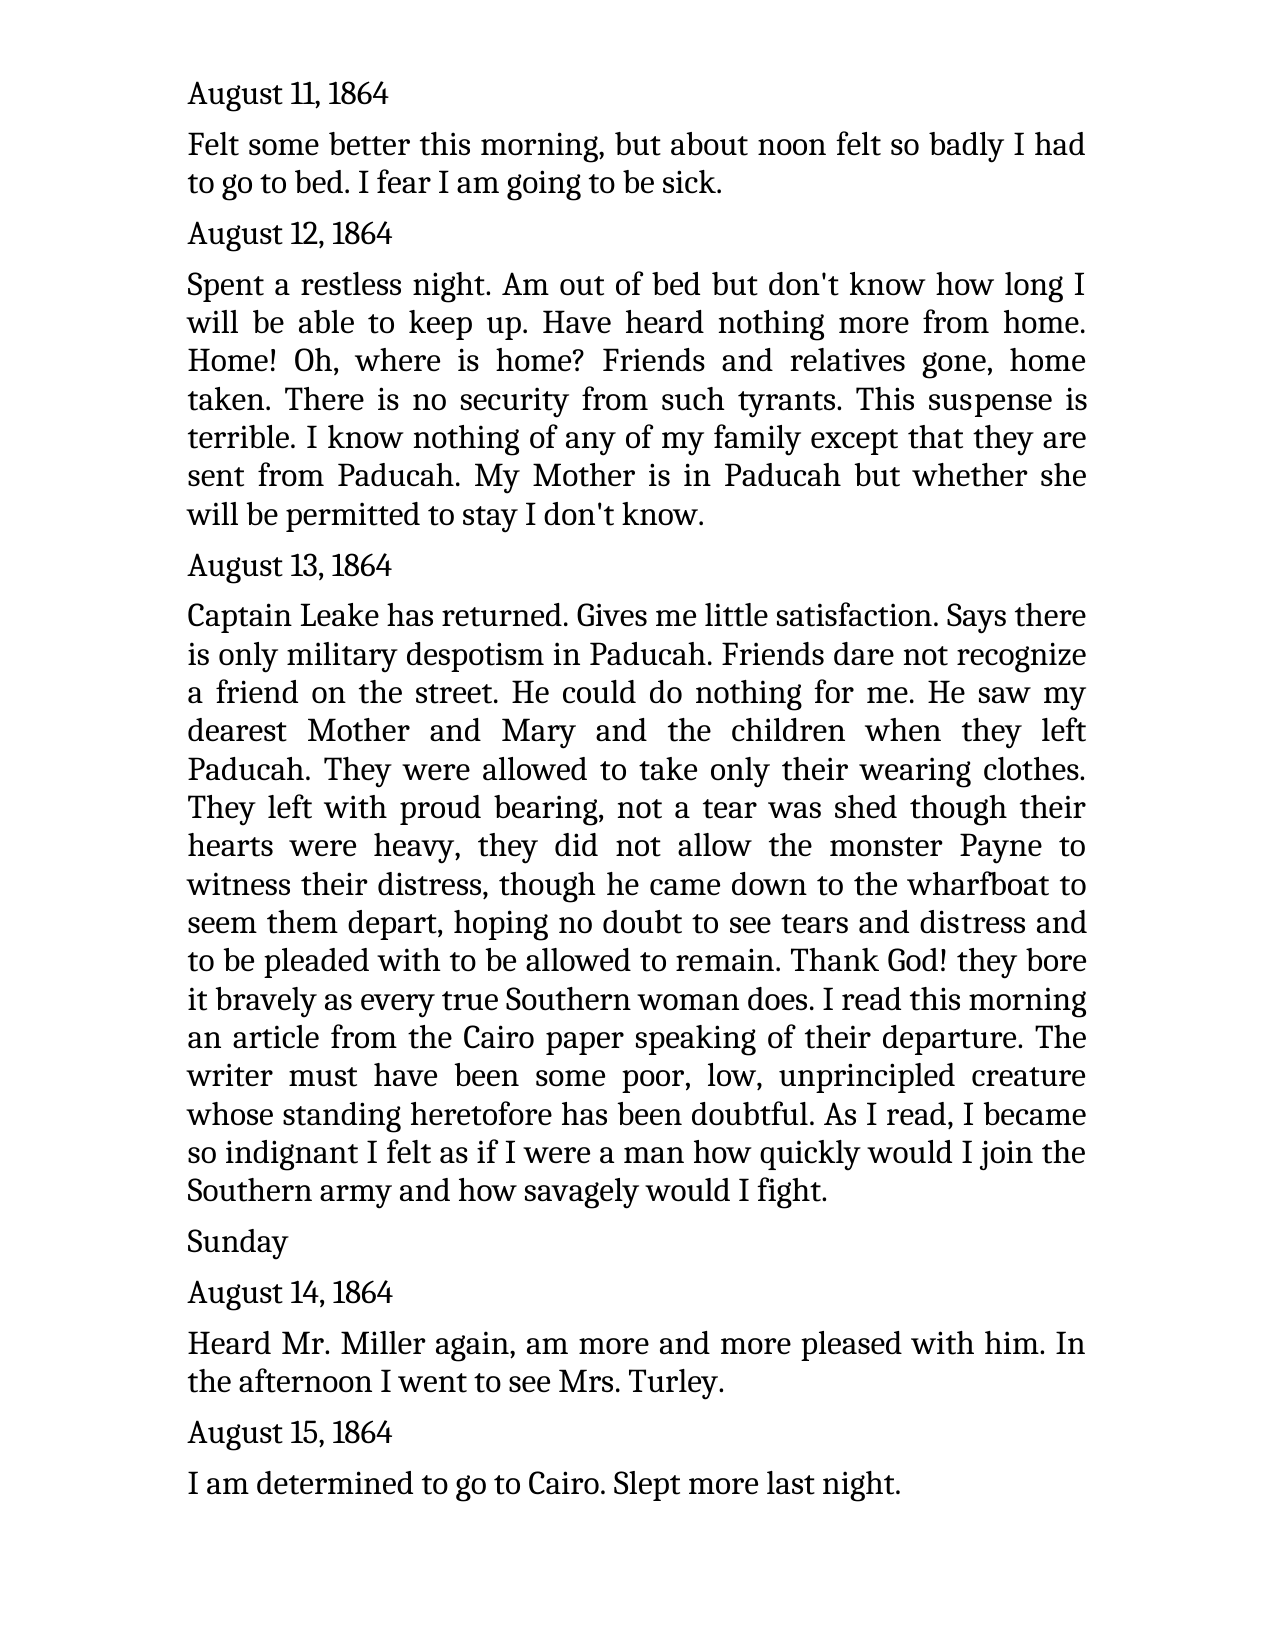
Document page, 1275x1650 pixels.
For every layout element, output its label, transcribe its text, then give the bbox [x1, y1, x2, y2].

text Felt some better this morning, but about noon felt so badly I had to go to bed. I fear I am going to be sick. [187, 125, 1087, 202]
text Captain Leake has returned. Gives me little satisfaction. Says there is only military despotism in Paducah. Friends dare not recognize a friend on the street. He could do nothing for me. He saw my dearest Mother and Mary and the children when they left Paducah. They were allowed to take only their wearing clothes. They left with proud bearing, not a tear was shed though their hearts were heavy, they did not allow the monster Payne to witness their distress, though he came down to the wharfboat to seem them depart, hoping no doubt to see tears and distress and to be pleaded with to be allowed to remain. Thank God! they bore it bravely as every true Southern woman does. I read this morning an article from the Cairo paper speaking of their departure. The writer must have been some poor, low, unprincipled creature whose standing heretofore has been doubtful. As I read, I became so indignant I felt as if I were a man how quickly would I join the Southern army and how savagely would I fight. [187, 597, 1087, 1210]
text August 11, 1864 [187, 74, 1087, 113]
text August 13, 1864 [187, 546, 1087, 584]
text I am determined to go to Cairo. Slept more last night. [187, 1464, 1087, 1503]
text August 15, 1864 [187, 1413, 1087, 1452]
text August 14, 1864 [187, 1273, 1087, 1312]
text Sunday [187, 1223, 1087, 1261]
text Spent a restless night. Am out of bed but don't know how long I will be able to keep up. Have heard nothing more from home. Home! Oh, where is home? Friends and relatives gone, home taken. There is no security from such tyrants. This suspense is terrible. I know nothing of any of my family except that they are sent from Paducah. My Mother is in Paducah but whether she will be permitted to stay I don't know. [187, 265, 1087, 533]
text Heard Mr. Miller again, am more and more pleased with him. In the afternoon I went to see Mrs. Turley. [187, 1324, 1087, 1401]
text August 12, 1864 [187, 214, 1087, 253]
